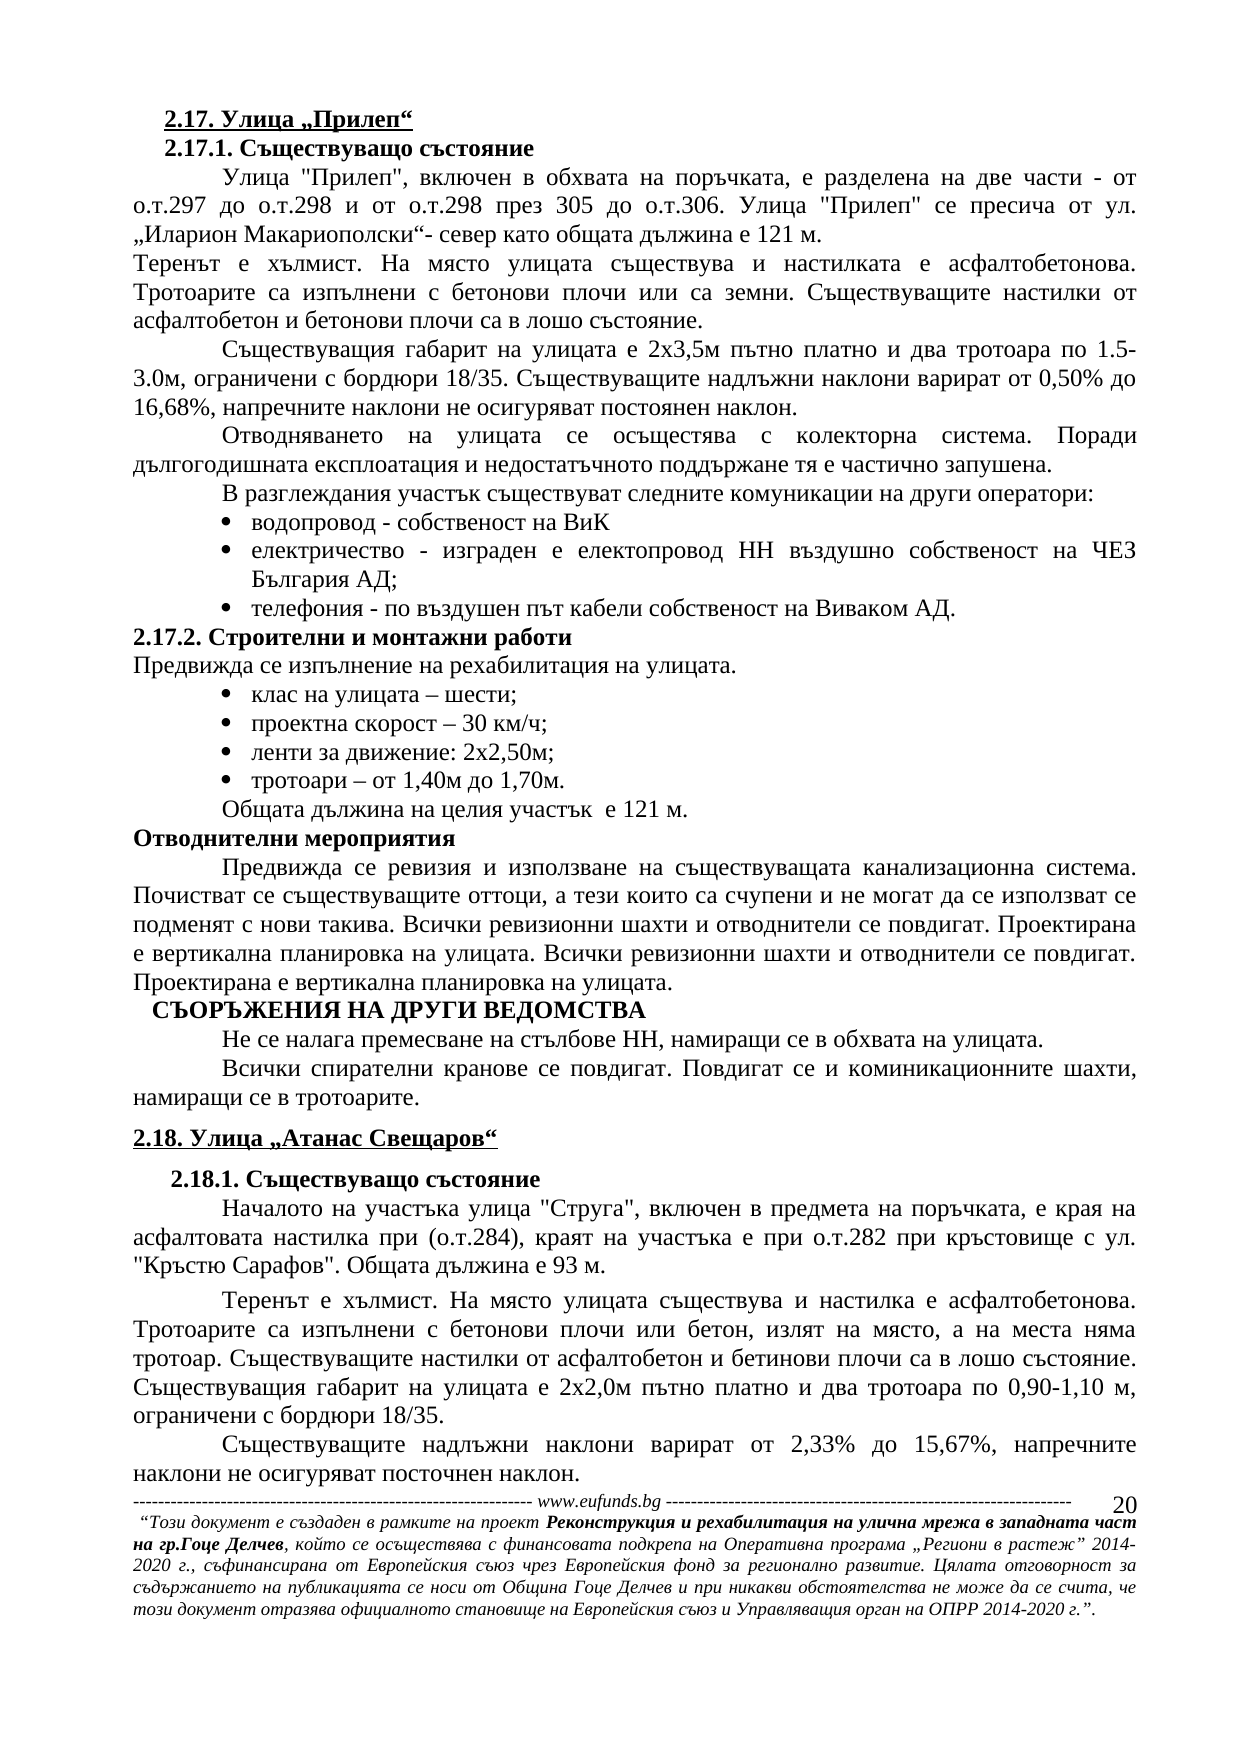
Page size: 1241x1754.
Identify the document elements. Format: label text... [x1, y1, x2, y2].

text 2.18. Улица „Атанас Свещаров“ [133, 1123, 1138, 1152]
text Предвижда се изпълнение на рехабилитация на улицата. [133, 651, 1138, 679]
text 2.18.1. Съществуващо състояние [133, 1164, 1138, 1193]
text Теренът е хълмист. На място улицата съществува и настилка е асфалтобетонова. Тротоарите са изпълнени с бетонови плочи или бетон, излят на място, а на места няма тротоар. Съществуващите настилки от асфалтобетон и бетинови плочи са в лошо състояние. Съществуващия габарит на улицата е 2х2,0м пътно платно и два тротоара по 0,90-1,10 м, ограничени с бордюри 18/35. [133, 1286, 1138, 1429]
list проектна скорост – 30 км/ч; [222, 708, 1138, 737]
text Отводняването на улицата се осъщестява с колекторна система. Поради дългогодишната експлоатация и недостатъчното поддържане тя е частично запушена. [133, 421, 1138, 478]
text 2.17.2. Строителни и монтажни работи [133, 622, 1138, 651]
list електричество - изграден е електопровод НН въздушно собственост на ЧЕЗ България АД; [222, 536, 1138, 593]
text Всички спирателни кранове се повдигат. Повдигат се и коминикационните шахти, намиращи се в тротоарите. [133, 1053, 1138, 1111]
text Общата дължина на целия участък е 121 м. [133, 794, 1138, 823]
text Началото на участъка улица "Струга", включен в предмета на поръчката, е края на асфалтовата настилка при (о.т.284), краят на участъка е при о.т.282 при кръстовище с ул. "Кръстю Сарафов". Общата дължина е 93 м. [133, 1193, 1138, 1279]
text Не се налага премесване на стълбове НН, намиращи се в обхвата на улицата. [133, 1024, 1138, 1053]
list ленти за движение: 2х2,50м; [222, 737, 1138, 766]
text В разглеждания участък съществуват следните комуникации на други оператори: [133, 478, 1138, 507]
text Улица "Прилеп", включен в обхвата на поръчката, е разделена на две части - от о.т.297 до о.т.298 и от о.т.298 през 305 до о.т.306. Улица "Прилеп" се пресича от ул. „Иларион Макариополски“- север като общата дължина е 121 м. [133, 162, 1138, 248]
text СЪОРЪЖЕНИЯ НА ДРУГИ ВЕДОМСТВА [133, 996, 1138, 1024]
text 2.17. Улица „Прилеп“ [133, 104, 1138, 133]
text Отводнителни мероприятия [133, 823, 1138, 852]
list клас на улицата – шести; [222, 679, 1138, 708]
text 2.17.1. Съществуващо състояние [133, 133, 1138, 162]
text Съществуващите надлъжни наклони варират от 2,33% до 15,67%, напречните наклони не осигуряват посточнен наклон. [133, 1429, 1138, 1487]
list водопровод - собственост на ВиК [222, 507, 1138, 536]
text Предвижда се ревизия и използване на съществуващата канализационна система. Почистват се съществуващите оттоци, а тези които са счупени и не могат да се използват се подменят с нови такива. Всички ревизионни шахти и отводнители се повдигат. Проектирана е вертикална планировка на улицата. Всички ревизионни шахти и отводнители се повдигат. Проектирана е вертикална планировка на улицата. [133, 852, 1138, 996]
text Теренът е хълмист. На място улицата съществува и настилката е асфалтобетонова. Тротоарите са изпълнени с бетонови плочи или са земни. Съществуващите настилки от асфалтобетон и бетонови плочи са в лошо състояние. [133, 248, 1138, 334]
text Съществуващия габарит на улицата е 2х3,5м пътно платно и два тротоара по 1.5-3.0м, ограничени с бордюри 18/35. Съществуващите надлъжни наклони варират от 0,50% до 16,68%, напречните наклони не осигуряват постоянен наклон. [133, 334, 1138, 421]
list тротоари – от 1,40м до 1,70м. [222, 766, 1138, 794]
list телефония - по въздушен път кабели собственост на Виваком АД. [222, 593, 1138, 622]
